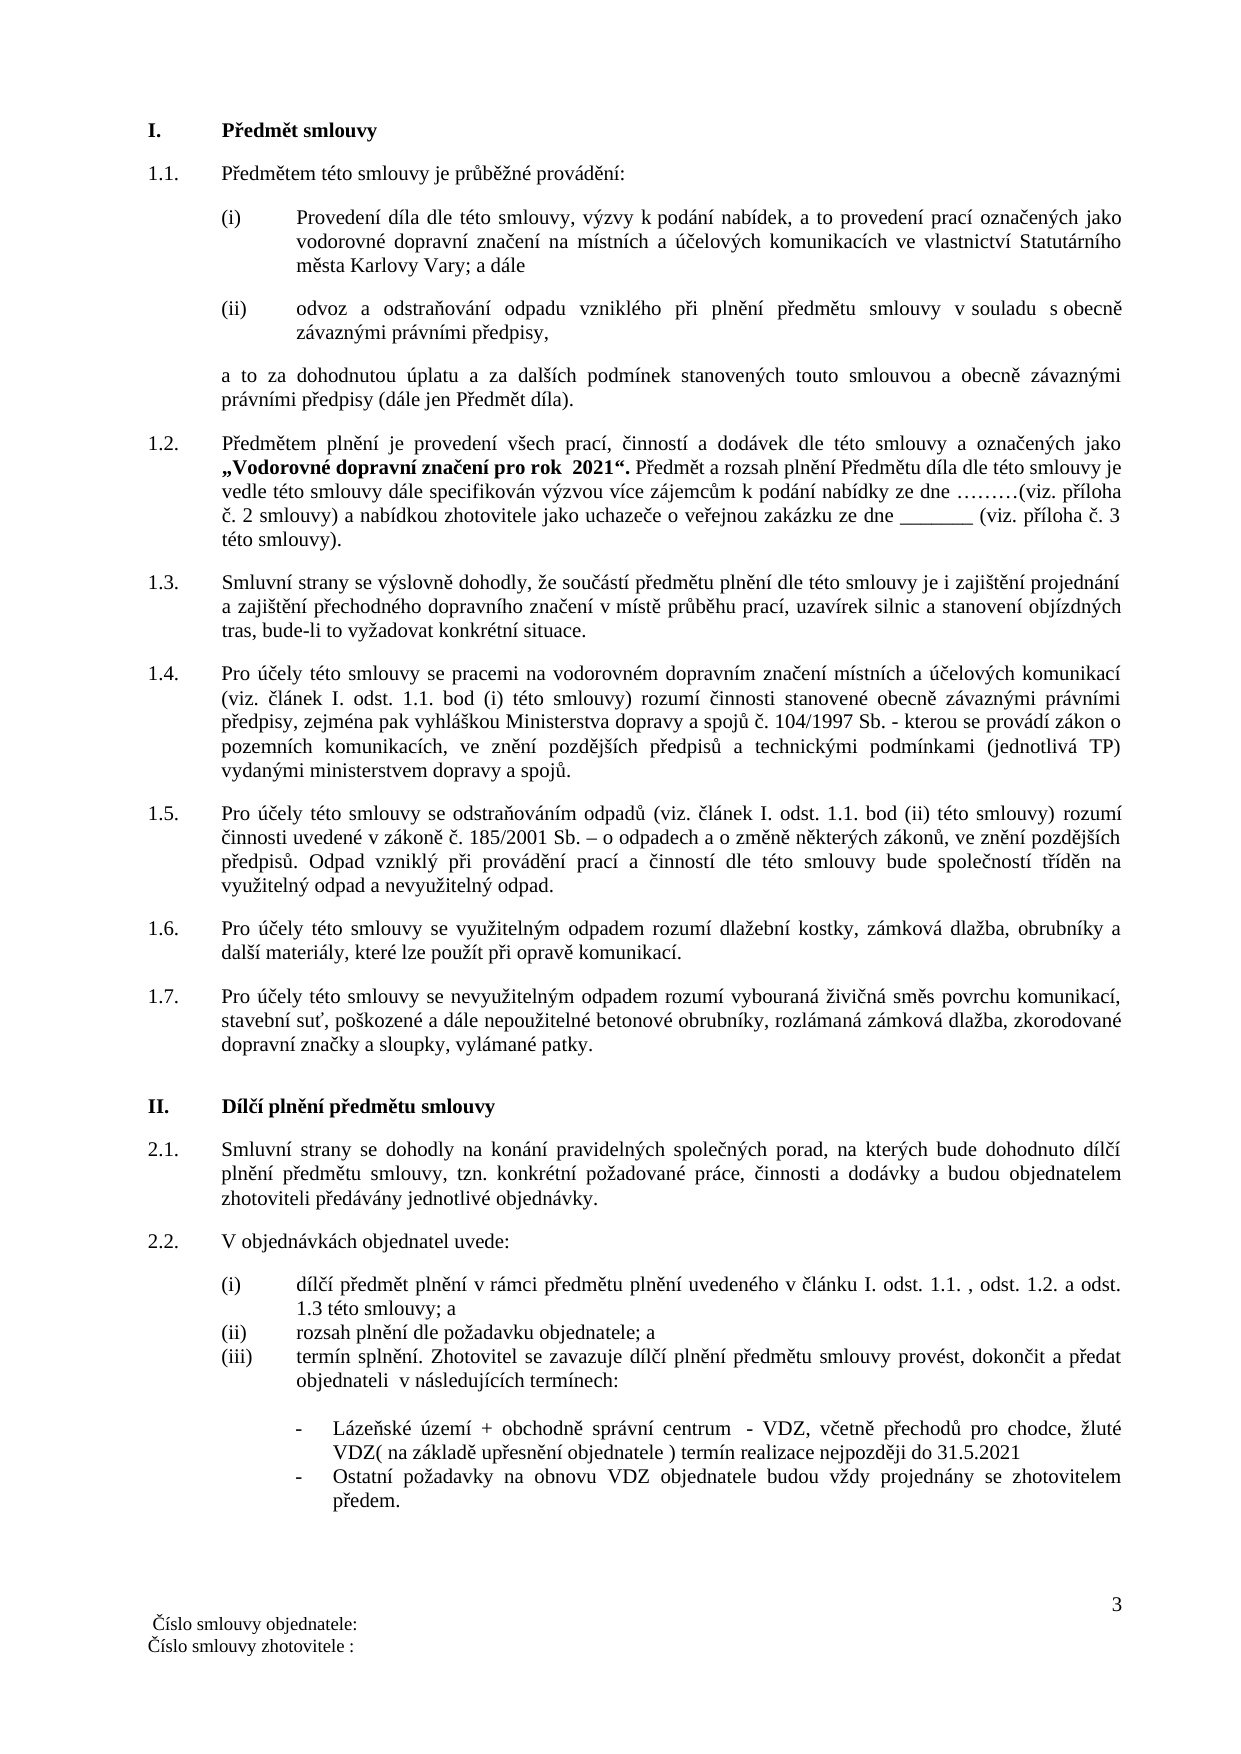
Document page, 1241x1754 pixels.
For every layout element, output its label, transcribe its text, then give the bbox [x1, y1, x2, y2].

text 1.6. Pro účely této smlouvy se využitelným odpadem rozumí dlažební kostky, zámková dlažba, obrubníky a další materiály, které lze použít při opravě komunikací. [148, 916, 1122, 964]
text II. Dílčí plnění předmětu smlouvy [148, 1094, 1122, 1118]
text 1.5. Pro účely této smlouvy se odstraňováním odpadů (viz. článek I. odst. 1.1. bod (ii) této smlouvy) rozumí činnosti uvedené v zákoně č. 185/2001 Sb. – o odpadech a o změně některých zákonů, ve znění pozdějších předpisů. Odpad vzniklý při provádění prací a činností dle této smlouvy bude společností tříděn na využitelný odpad a nevyužitelný odpad. [148, 801, 1122, 897]
text 1.3. Smluvní strany se výslovně dohodly, že součástí předmětu plnění dle této smlouvy je i zajištění projednání a zajištění přechodného dopravního značení v místě průběhu prací, uzavírek silnic a stanovení objízdných tras, bude-li to vyžadovat konkrétní situace. [148, 570, 1122, 642]
list Lázeňské území + obchodně správní centrum - VDZ, včetně přechodů pro chodce, žluté VDZ( na základě upřesnění objednatele ) termín realizace nejpozději do 31.5.2021 [295, 1416, 1122, 1464]
list V objednávkách objednatel uvede: [148, 1229, 1122, 1253]
list Ostatní požadavky na obnovu VDZ objednatele budou vždy projednány se zhotovitelem předem. [295, 1464, 1122, 1512]
list termín splnění. Zhotovitel se zavazuje dílčí plnění předmětu smlouvy provést, dokončit a předat objednateli v následujících termínech: [221, 1344, 1122, 1392]
text I. Předmět smlouvy [148, 118, 1122, 142]
list Předmětem této smlouvy je průběžné provádění: [148, 161, 1122, 185]
list odvoz a odstraňování odpadu vzniklého při plnění předmětu smlouvy v souladu s obecně závaznými právními předpisy, [221, 296, 1122, 344]
text 1.7. Pro účely této smlouvy se nevyužitelným odpadem rozumí vybouraná živičná směs povrchu komunikací, stavební suť, poškozené a dále nepoužitelné betonové obrubníky, rozlámaná zámková dlažba, zkorodované dopravní značky a sloupky, vylámané patky. [148, 983, 1122, 1056]
list Smluvní strany se dohodly na konání pravidelných společných porad, na kterých bude dohodnuto dílčí plnění předmětu smlouvy, tzn. konkrétní požadované práce, činnosti a dodávky a budou objednatelem zhotoviteli předávány jednotlivé objednávky. [148, 1137, 1122, 1209]
list Provedení díla dle této smlouvy, výzvy k podání nabídek, a to provedení prací označených jako vodorovné dopravní značení na místních a účelových komunikacích ve vlastnictví Statutárního města Karlovy Vary; a dále [221, 204, 1122, 277]
text 1.2. Předmětem plnění je provedení všech prací, činností a dodávek dle této smlouvy a označených jako „Vodorovné dopravní značení pro rok 2021“. Předmět a rozsah plnění Předmětu díla dle této smlouvy je vedle této smlouvy dále specifikován výzvou více zájemcům k podání nabídky ze dne ………(viz. příloha č. 2 smlouvy) a nabídkou zhotovitele jako uchazeče o veřejnou zakázku ze dne _______ (viz. příloha č. 3 této smlouvy). [148, 431, 1122, 551]
text a to za dohodnutou úplatu a za dalších podmínek stanovených touto smlouvou a obecně závaznými právními předpisy (dále jen Předmět díla). [221, 363, 1122, 411]
list rozsah plnění dle požadavku objednatele; a [221, 1320, 1122, 1344]
list dílčí předmět plnění v rámci předmětu plnění uvedeného v článku I. odst. 1.1. , odst. 1.2. a odst. 1.3 této smlouvy; a [221, 1272, 1122, 1320]
text 1.4. Pro účely této smlouvy se pracemi na vodorovném dopravním značení místních a účelových komunikací (viz. článek I. odst. 1.1. bod (i) této smlouvy) rozumí činnosti stanovené obecně závaznými právními předpisy, zejména pak vyhláškou Ministerstva dopravy a spojů č. 104/1997 Sb. - kterou se provádí zákon o pozemních komunikacích, ve znění pozdějších předpisů a technickými podmínkami (jednotlivá TP) vydanými ministerstvem dopravy a spojů. [148, 661, 1122, 782]
